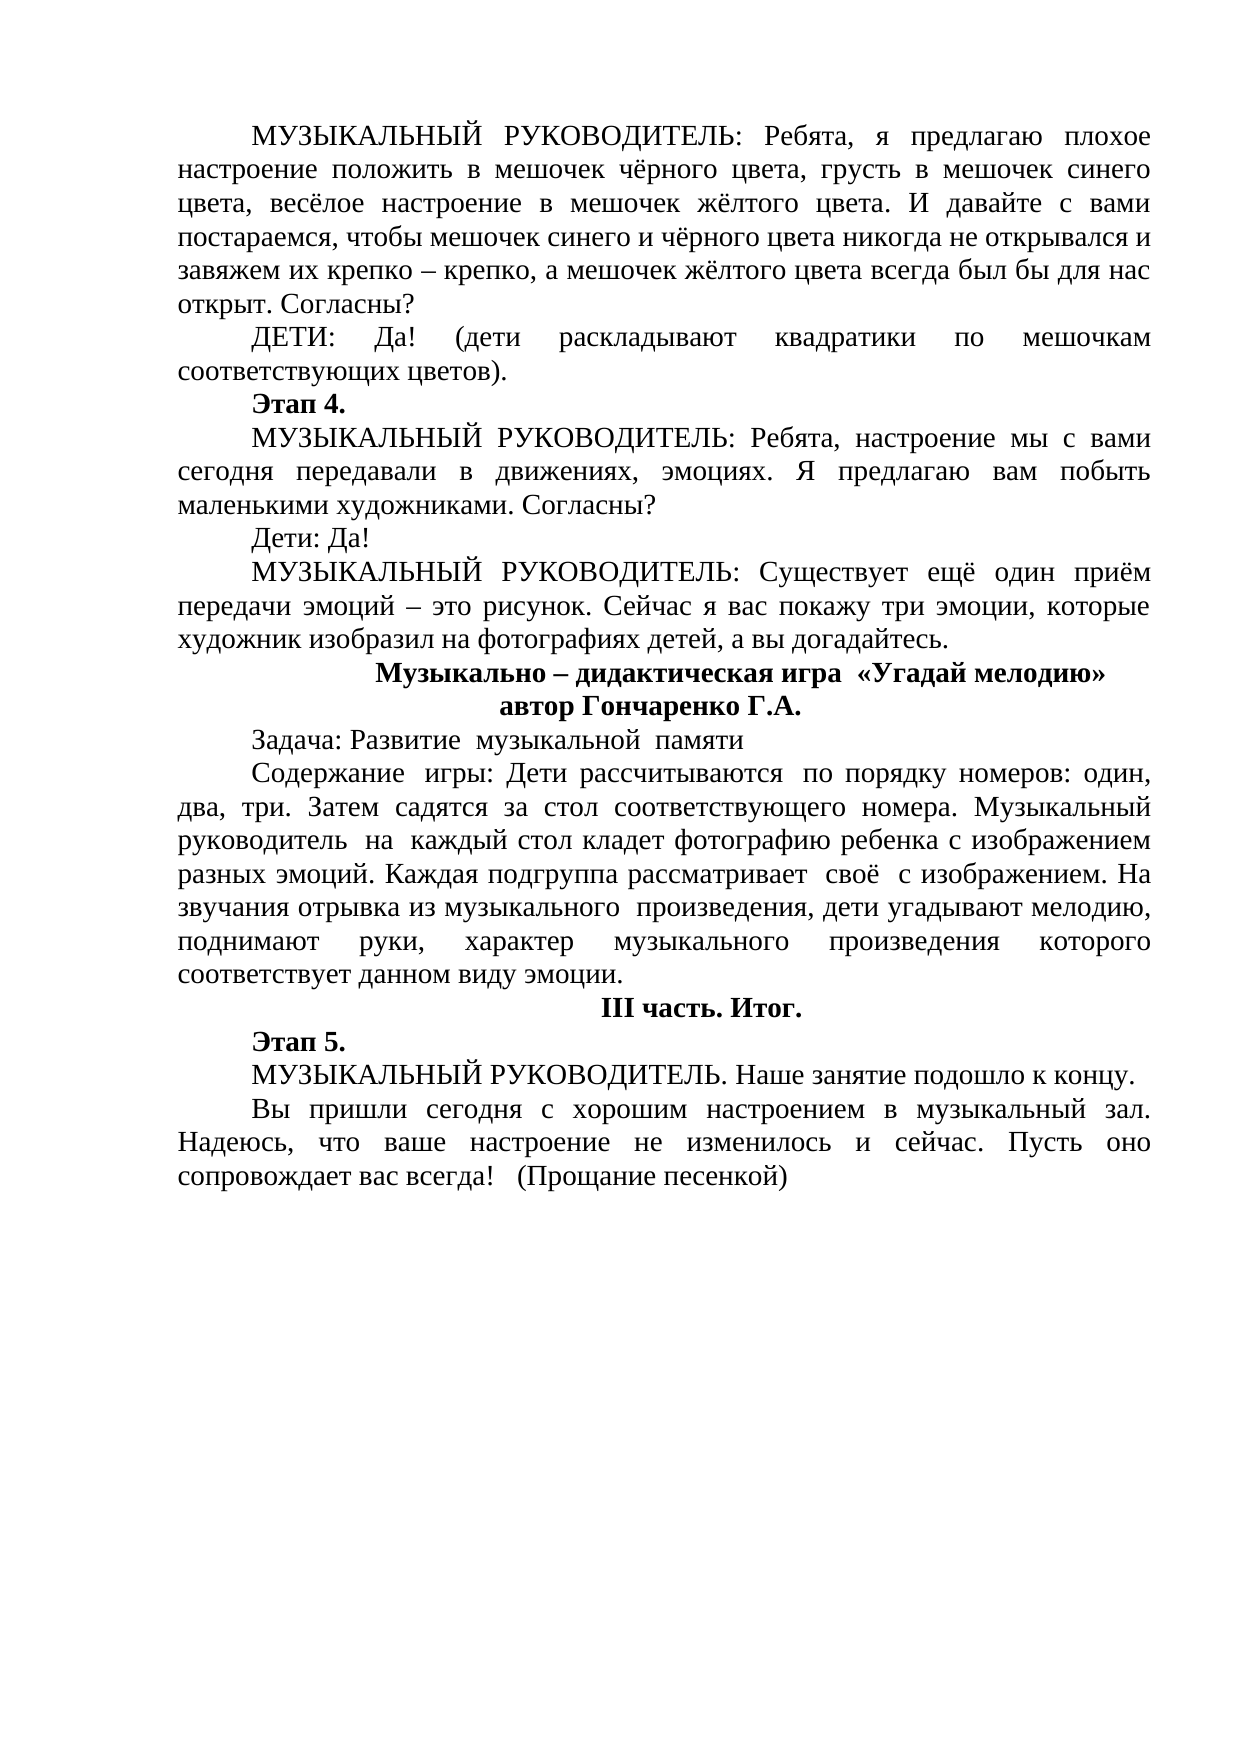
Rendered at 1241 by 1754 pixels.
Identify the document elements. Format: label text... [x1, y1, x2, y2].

text Дети: Да! [177, 521, 1152, 554]
text III часть. Итог. [177, 990, 1152, 1024]
text Содержание игры: Дети рассчитываются по порядку номеров: один, два, три. Затем садятся за стол соответствующего номера. Музыкальный руководитель на каждый стол кладет фотографию ребенка с изображением разных эмоций. Каждая подгруппа рассматривает своё с изображением. На звучания отрывка из музыкального произведения, дети угадывают мелодию, поднимают руки, характер музыкального произведения которого соответствует данном виду эмоции. [177, 755, 1152, 990]
text МУЗЫКАЛЬНЫЙ РУКОВОДИТЕЛЬ: Ребята, настроение мы с вами сегодня передавали в движениях, эмоциях. Я предлагаю вам побыть маленькими художниками. Согласны? [177, 420, 1152, 521]
text Задача: Развитие музыкальной памяти [177, 722, 1152, 755]
text автор Гончаренко Г.А. [177, 688, 1152, 722]
text Вы пришли сегодня с хорошим настроением в музыкальный зал. Надеюсь, что ваше настроение не изменилось и сейчас. Пусть оно сопровождает вас всегда! (Прощание песенкой) [177, 1091, 1152, 1191]
text МУЗЫКАЛЬНЫЙ РУКОВОДИТЕЛЬ. Наше занятие подошло к концу. [177, 1057, 1152, 1091]
text ДЕТИ: Да! (дети раскладывают квадратики по мешочкам соответствующих цветов). [177, 319, 1152, 386]
text МУЗЫКАЛЬНЫЙ РУКОВОДИТЕЛЬ: Ребята, я предлагаю плохое настроение положить в мешочек чёрного цвета, грусть в мешочек синего цвета, весёлое настроение в мешочек жёлтого цвета. И давайте с вами постараемся, чтобы мешочек синего и чёрного цвета никогда не открывался и завяжем их крепко – крепко, а мешочек жёлтого цвета всегда был бы для нас открыт. Согласны? [177, 118, 1152, 319]
text Этап 5. [177, 1024, 1152, 1057]
text МУЗЫКАЛЬНЫЙ РУКОВОДИТЕЛЬ: Существует ещё один приём передачи эмоций – это рисунок. Сейчас я вас покажу три эмоции, которые художник изобразил на фотографиях детей, а вы догадайтесь. [177, 554, 1152, 655]
text Этап 4. [177, 386, 1152, 420]
text Музыкально – дидактическая игра «Угадай мелодию» [177, 655, 1152, 688]
